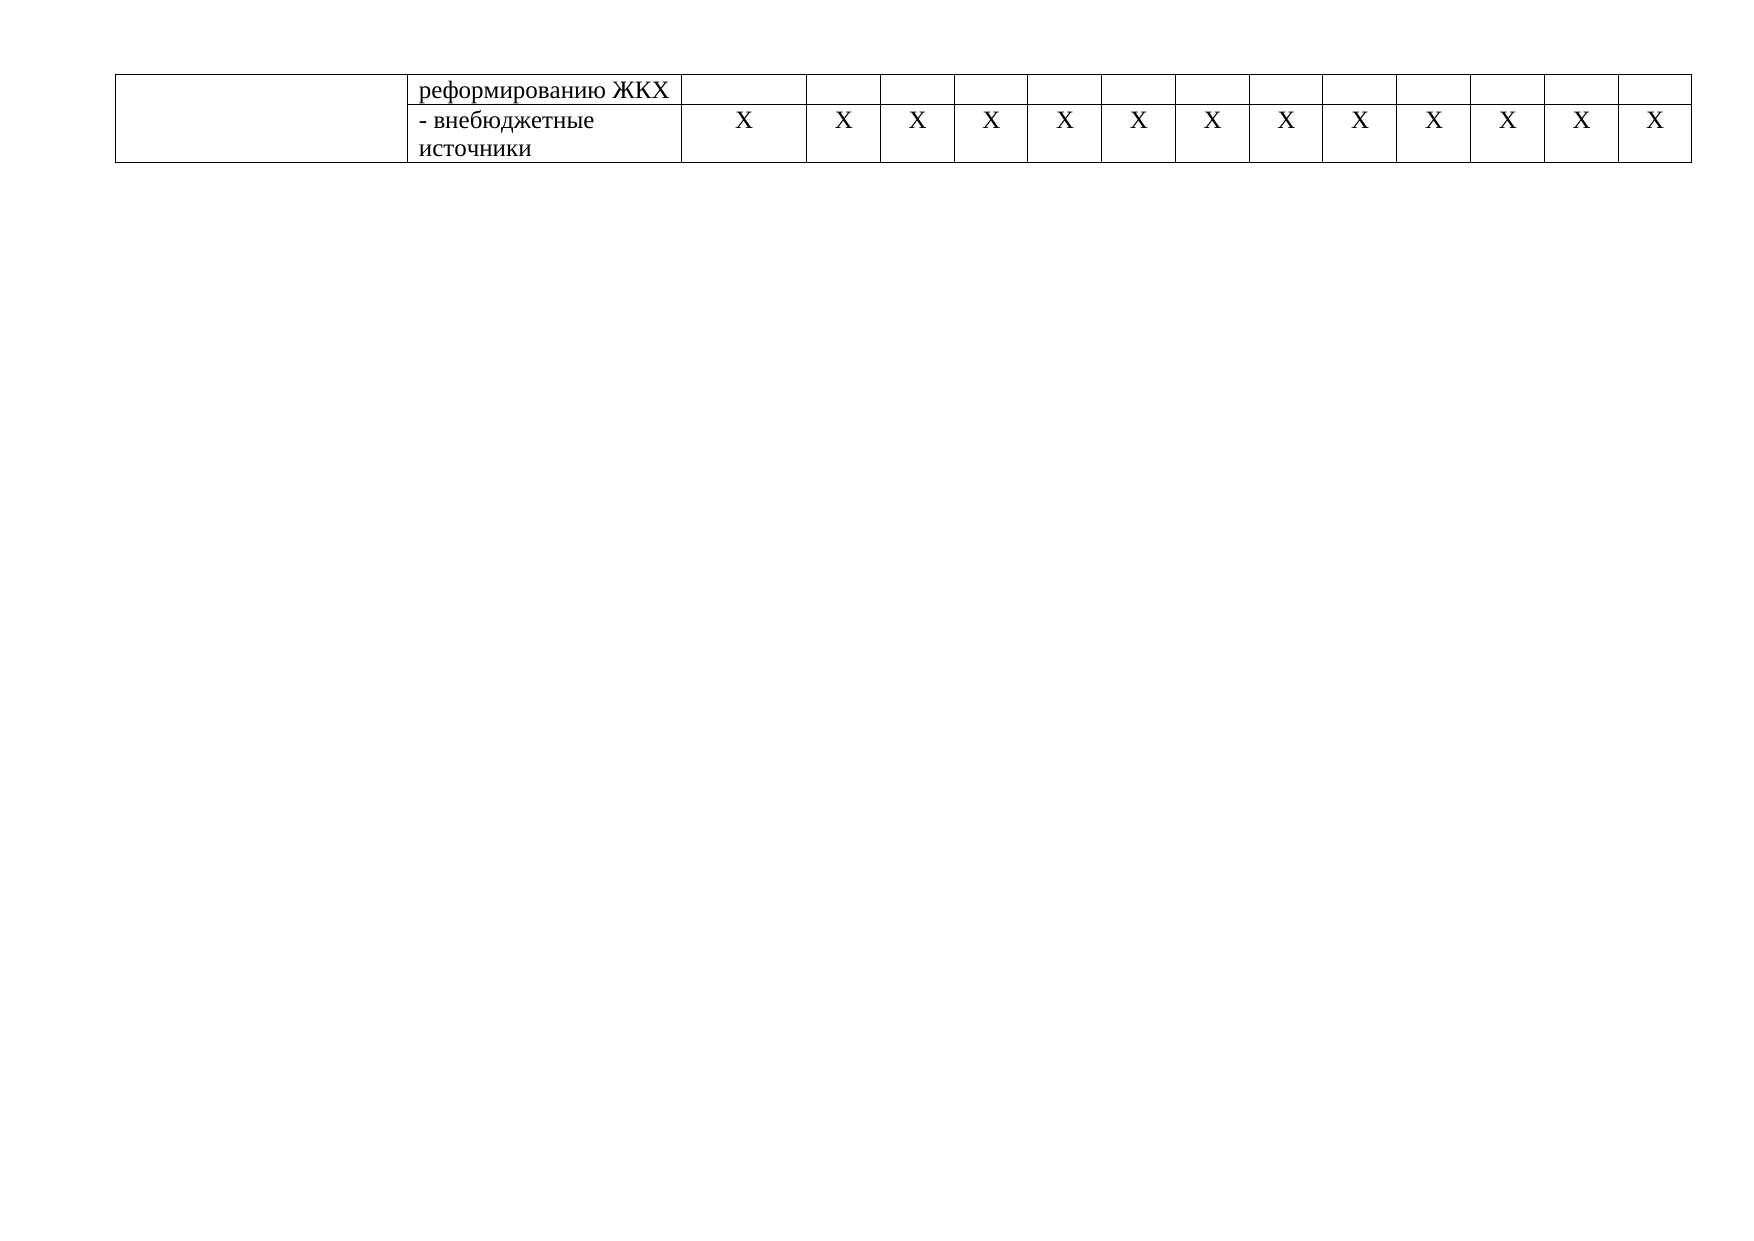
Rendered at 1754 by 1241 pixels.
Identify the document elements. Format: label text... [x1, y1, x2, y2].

table_cell Х [1323, 75, 1396, 104]
table_cell Х [1176, 105, 1249, 162]
table_cell Х [1250, 105, 1322, 162]
table_cell Х [1471, 105, 1544, 162]
table_cell Х [881, 105, 954, 162]
table_cell Х [807, 75, 880, 104]
table_cell Х [1619, 105, 1691, 162]
table_cell Х [1471, 75, 1544, 104]
table_cell Х [1176, 75, 1249, 104]
table_cell Х [955, 105, 1027, 162]
table_cell Х [1028, 105, 1101, 162]
table_cell Х [1619, 75, 1691, 104]
table_cell Х [807, 105, 880, 162]
table_cell Х [1323, 105, 1396, 162]
table_cell Х [1397, 105, 1470, 162]
table_cell Х [1028, 75, 1101, 104]
table_cell Х [1545, 75, 1618, 104]
table_cell Х [1102, 75, 1175, 104]
table_cell Х [682, 75, 806, 104]
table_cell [408, 75, 681, 104]
table_cell Х [1102, 105, 1175, 162]
table_cell Х [1397, 75, 1470, 104]
table_cell - внебюджетные источники [408, 105, 681, 162]
table_cell Х [1250, 75, 1322, 104]
table_cell Х [682, 105, 806, 162]
table_cell Х [881, 75, 954, 104]
table_cell Х [955, 75, 1027, 104]
table_cell Х [1545, 105, 1618, 162]
